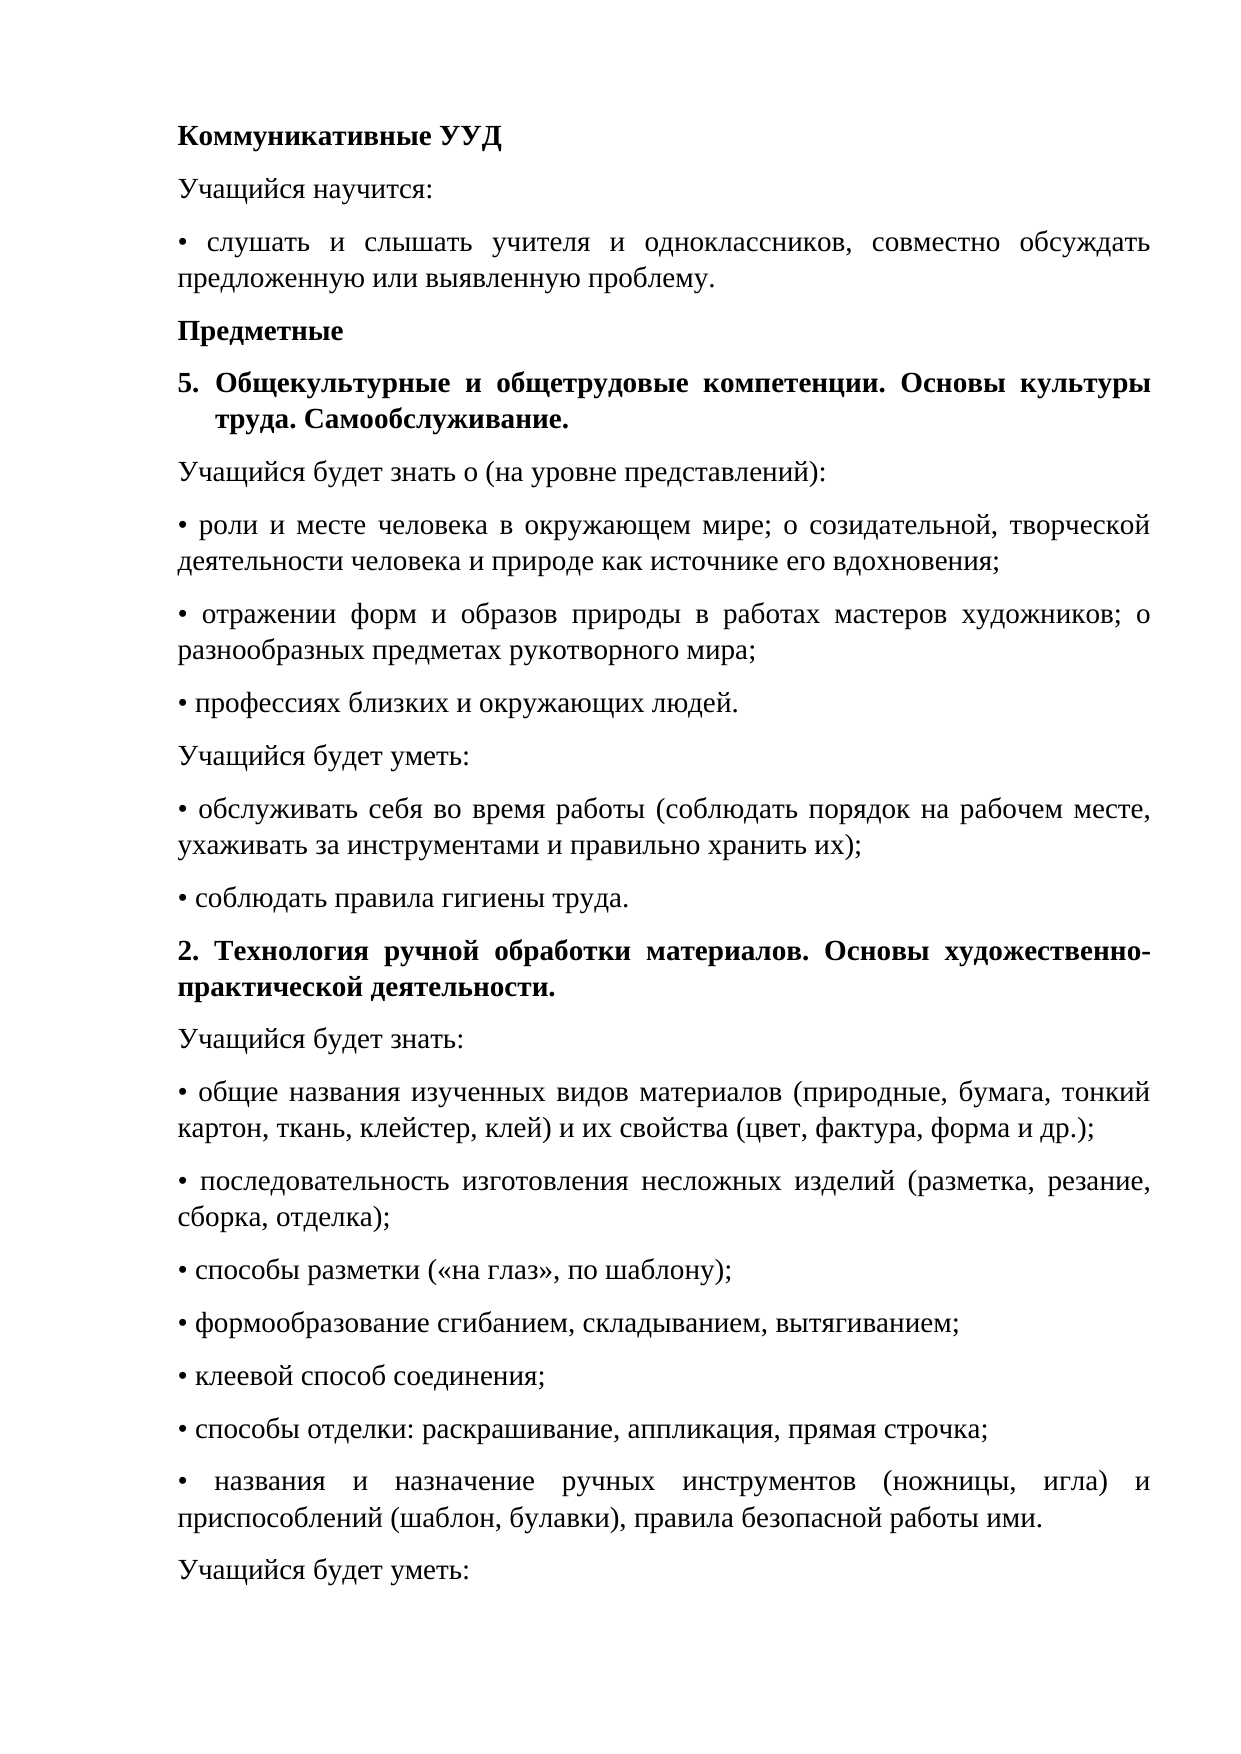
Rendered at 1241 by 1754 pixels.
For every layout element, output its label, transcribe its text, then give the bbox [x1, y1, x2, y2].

text Учащийся будет уметь: [177, 1552, 1152, 1586]
text • последовательность изготовления несложных изделий (разметка, резание, сборка, отделка); [177, 1163, 1152, 1233]
text • обслуживать себя во время работы (соблюдать порядок на рабочем месте, ухаживать за инструментами и правильно хранить их); [177, 791, 1152, 861]
text Учащийся будет знать о (на уровне представлений): [177, 454, 1152, 488]
text • клеевой способ соединения; [177, 1358, 1152, 1391]
text Предметные [177, 313, 1152, 346]
text • слушать и слышать учителя и одноклассников, совместно обсуждать предложенную или выявленную проблему. [177, 224, 1152, 293]
text • способы отделки: раскрашивание, аппликация, прямая строчка; [177, 1411, 1152, 1444]
text 2. Технология ручной обработки материалов. Основы художественно-практической деятельности. [177, 933, 1152, 1002]
text • способы разметки («на глаз», по шаблону); [177, 1252, 1152, 1286]
text Коммуникативные УУД [177, 118, 1152, 152]
list Общекультурные и общетрудовые компетенции. Основы культуры труда. Самообслуживание. [177, 366, 1152, 435]
text • названия и назначение ручных инструментов (ножницы, игла) и приспособлений (шаблон, булавки), правила безопасной работы ими. [177, 1463, 1152, 1533]
text Учащийся будет уметь: [177, 738, 1152, 772]
text • отражении форм и образов природы в работах мастеров художников; о разнообразных предметах рукотворного мира; [177, 596, 1152, 666]
text • соблюдать правила гигиены труда. [177, 880, 1152, 913]
text Учащийся будет знать: [177, 1022, 1152, 1055]
text • общие названия изученных видов материалов (природные, бумага, тонкий картон, ткань, клейстер, клей) и их свойства (цвет, фактура, форма и др.); [177, 1074, 1152, 1144]
text • формообразование сгибанием, складыванием, вытягиванием; [177, 1305, 1152, 1339]
text • роли и месте человека в окружающем мире; о созидательной, творческой деятельности человека и природе как источнике его вдохновения; [177, 507, 1152, 577]
text Учащийся научится: [177, 171, 1152, 204]
text • профессиях близких и окружающих людей. [177, 685, 1152, 719]
